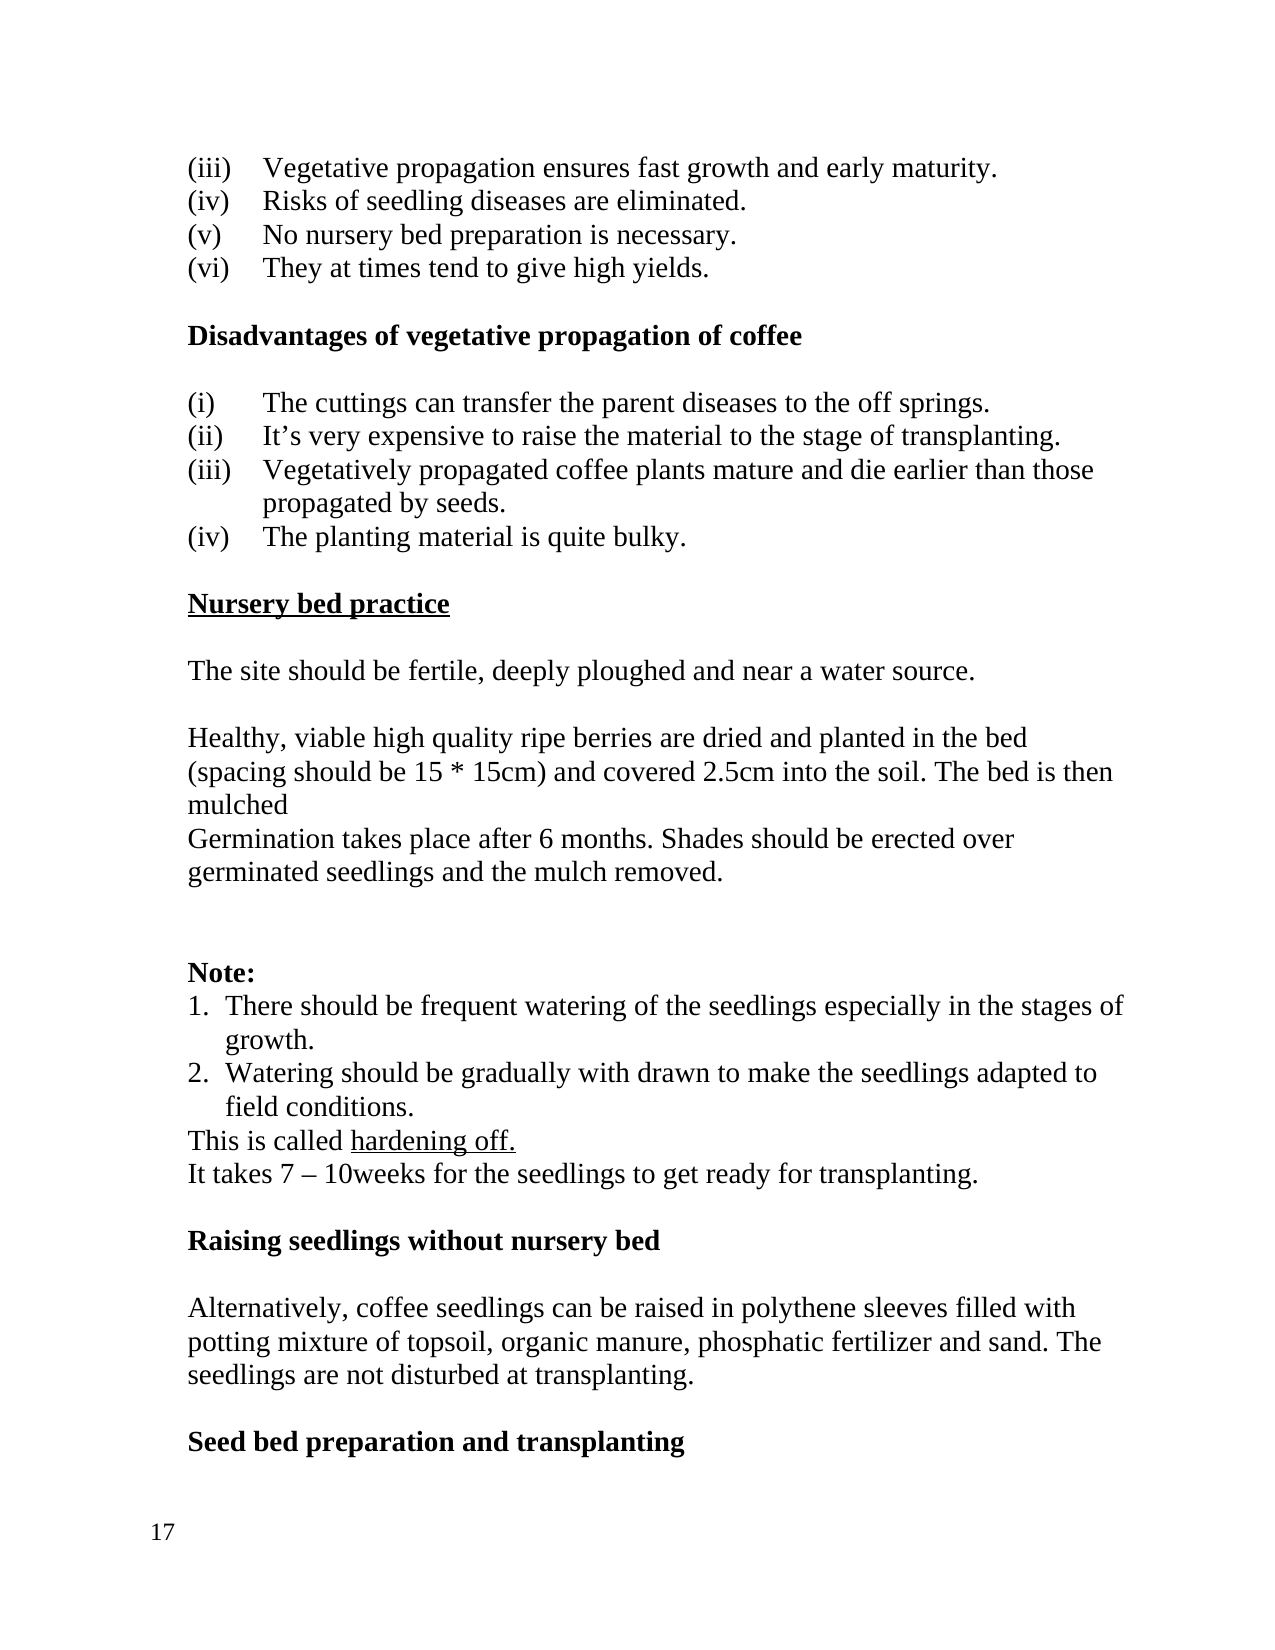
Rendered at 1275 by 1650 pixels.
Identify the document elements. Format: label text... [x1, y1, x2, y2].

text The site should be fertile, deeply ploughed and near a water source. [187, 653, 1125, 687]
text Seed bed preparation and transplanting [187, 1424, 1125, 1458]
text Disadvantages of vegetative propagation of coffee [187, 318, 1125, 351]
list They at times tend to give high yields. [187, 251, 1125, 284]
text Note: [187, 955, 1125, 988]
list Vegetatively propagated coffee plants mature and die earlier than those propagated by seeds. [187, 452, 1125, 519]
list Risks of seedling diseases are eliminated. [187, 183, 1125, 217]
text It takes 7 – 10weeks for the seedlings to get ready for transplanting. [187, 1156, 1125, 1190]
text Healthy, viable high quality ripe berries are dried and planted in the bed (spacing should be 15 * 15cm) and covered 2.5cm into the soil. The bed is then mulched [187, 720, 1125, 821]
list The cuttings can transfer the parent diseases to the off springs. [187, 385, 1125, 418]
list There should be frequent watering of the seedlings especially in the stages of growth. [187, 988, 1125, 1056]
text Alternatively, coffee seedlings can be raised in polythene sleeves filled with potting mixture of topsoil, organic manure, phosphatic fertilizer and sand. The seedlings are not disturbed at transplanting. [187, 1290, 1125, 1391]
text Germination takes place after 6 months. Shades should be erected over germinated seedlings and the mulch removed. [187, 821, 1125, 888]
text This is called hardening off. [187, 1123, 1125, 1156]
list The planting material is quite bulky. [187, 519, 1125, 552]
list No nursery bed preparation is necessary. [187, 217, 1125, 251]
list Vegetative propagation ensures fast growth and early maturity. [187, 150, 1125, 183]
list Watering should be gradually with drawn to make the seedlings adapted to field conditions. [187, 1056, 1125, 1123]
text Nursery bed practice [187, 586, 1125, 619]
text Raising seedlings without nursery bed [187, 1223, 1125, 1257]
list It’s very expensive to raise the material to the stage of transplanting. [187, 418, 1125, 452]
